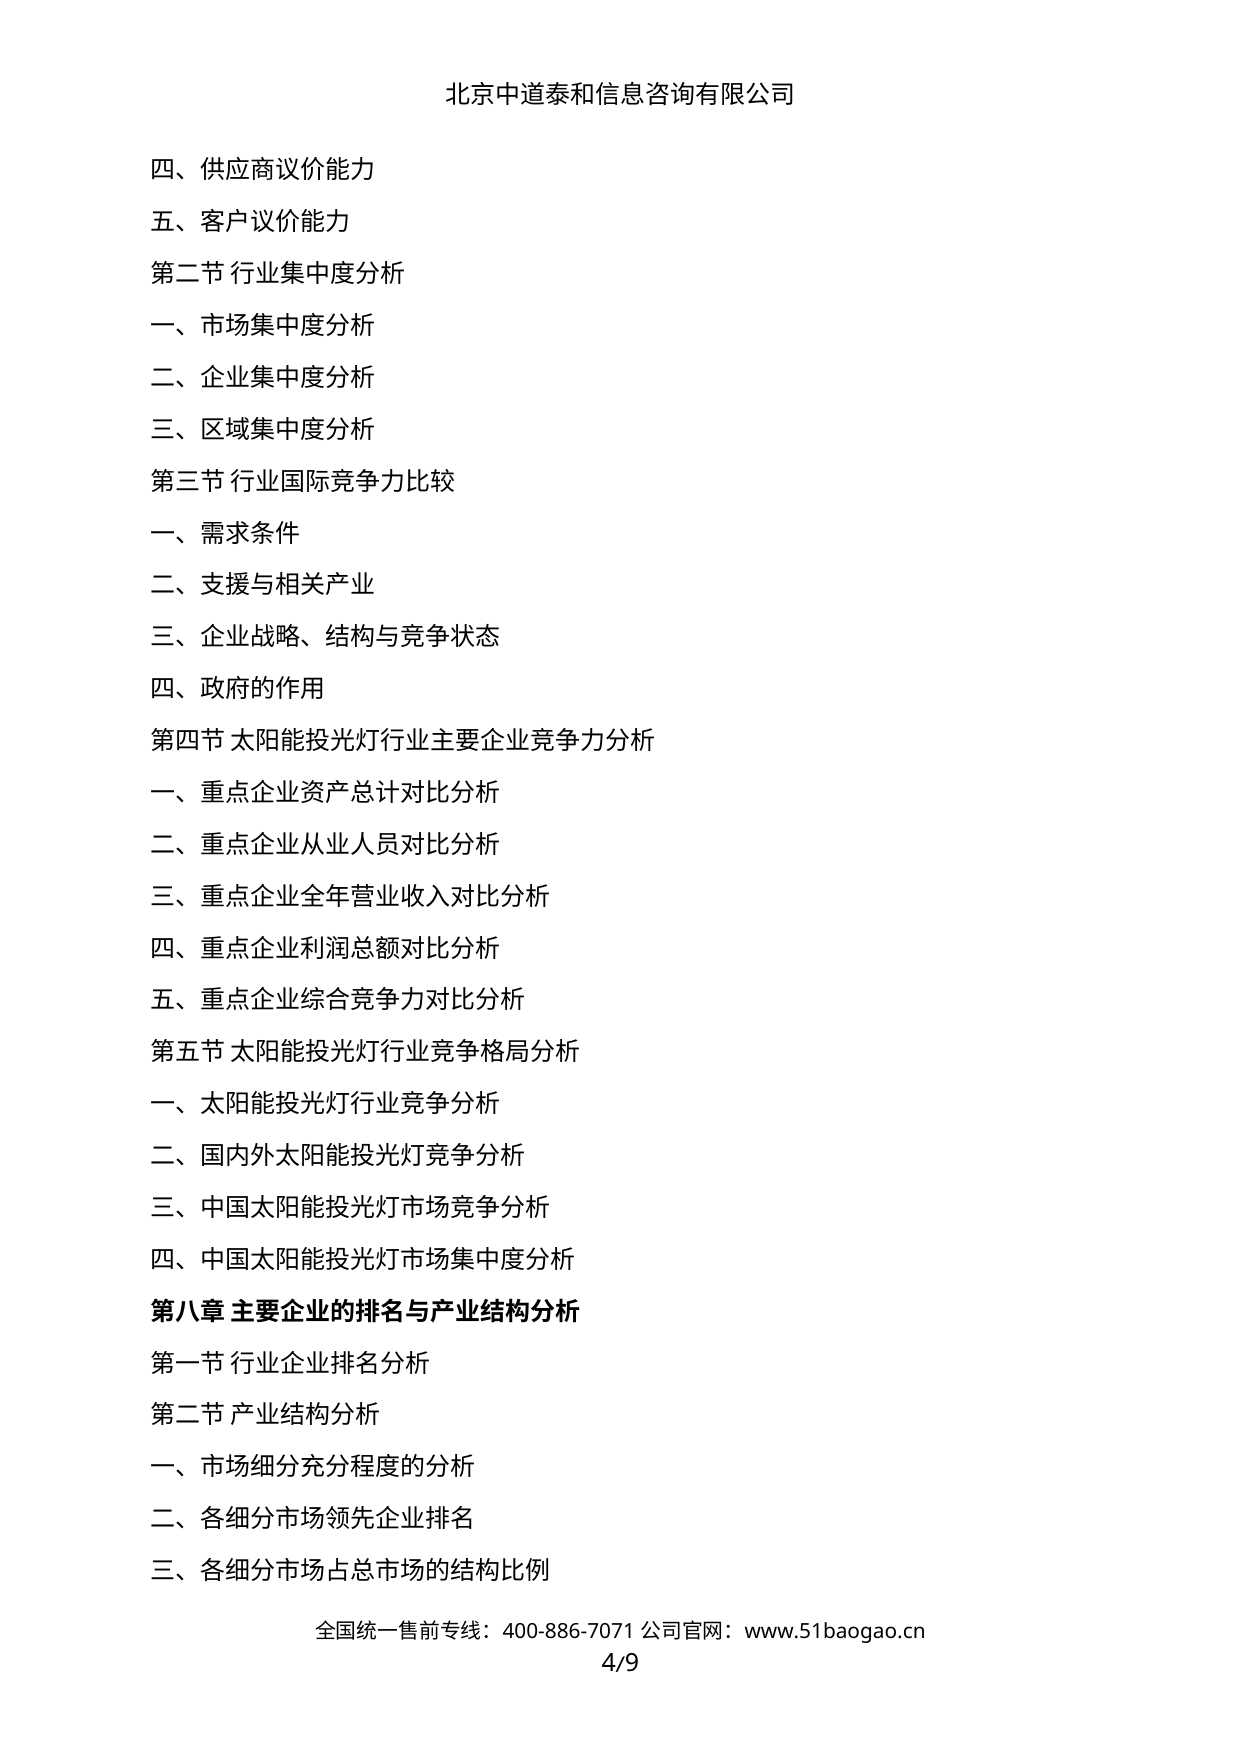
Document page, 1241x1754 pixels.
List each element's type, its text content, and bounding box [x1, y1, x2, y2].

text 二、重点企业从业人员对比分析 [150, 824, 1090, 861]
text 第三节 行业国际竞争力比较 [150, 461, 1090, 497]
text 二、企业集中度分析 [150, 357, 1090, 394]
text 一、太阳能投光灯行业竞争分析 [150, 1084, 1090, 1120]
text 第四节 太阳能投光灯行业主要企业竞争力分析 [150, 721, 1090, 757]
text 一、重点企业资产总计对比分析 [150, 772, 1090, 809]
text 四、中国太阳能投光灯市场集中度分析 [150, 1239, 1090, 1276]
text 第一节 行业企业排名分析 [150, 1343, 1090, 1379]
text 四、政府的作用 [150, 669, 1090, 705]
text 三、区域集中度分析 [150, 409, 1090, 446]
text 一、市场细分充分程度的分析 [150, 1447, 1090, 1483]
text 五、客户议价能力 [150, 202, 1090, 238]
text 三、中国太阳能投光灯市场竞争分析 [150, 1187, 1090, 1224]
text 三、重点企业全年营业收入对比分析 [150, 876, 1090, 912]
text 二、各细分市场领先企业排名 [150, 1499, 1090, 1535]
text 第五节 太阳能投光灯行业竞争格局分析 [150, 1032, 1090, 1068]
text 第二节 行业集中度分析 [150, 254, 1090, 290]
text 第二节 产业结构分析 [150, 1395, 1090, 1431]
text 一、市场集中度分析 [150, 306, 1090, 342]
text 一、需求条件 [150, 513, 1090, 549]
text 第八章 主要企业的排名与产业结构分析 [150, 1291, 1090, 1327]
text 二、国内外太阳能投光灯竞争分析 [150, 1136, 1090, 1172]
text 三、企业战略、结构与竞争状态 [150, 617, 1090, 653]
text 五、重点企业综合竞争力对比分析 [150, 980, 1090, 1016]
text 二、支援与相关产业 [150, 565, 1090, 601]
text 四、重点企业利润总额对比分析 [150, 928, 1090, 964]
text 三、各细分市场占总市场的结构比例 [150, 1551, 1090, 1587]
text 四、供应商议价能力 [150, 150, 1090, 186]
